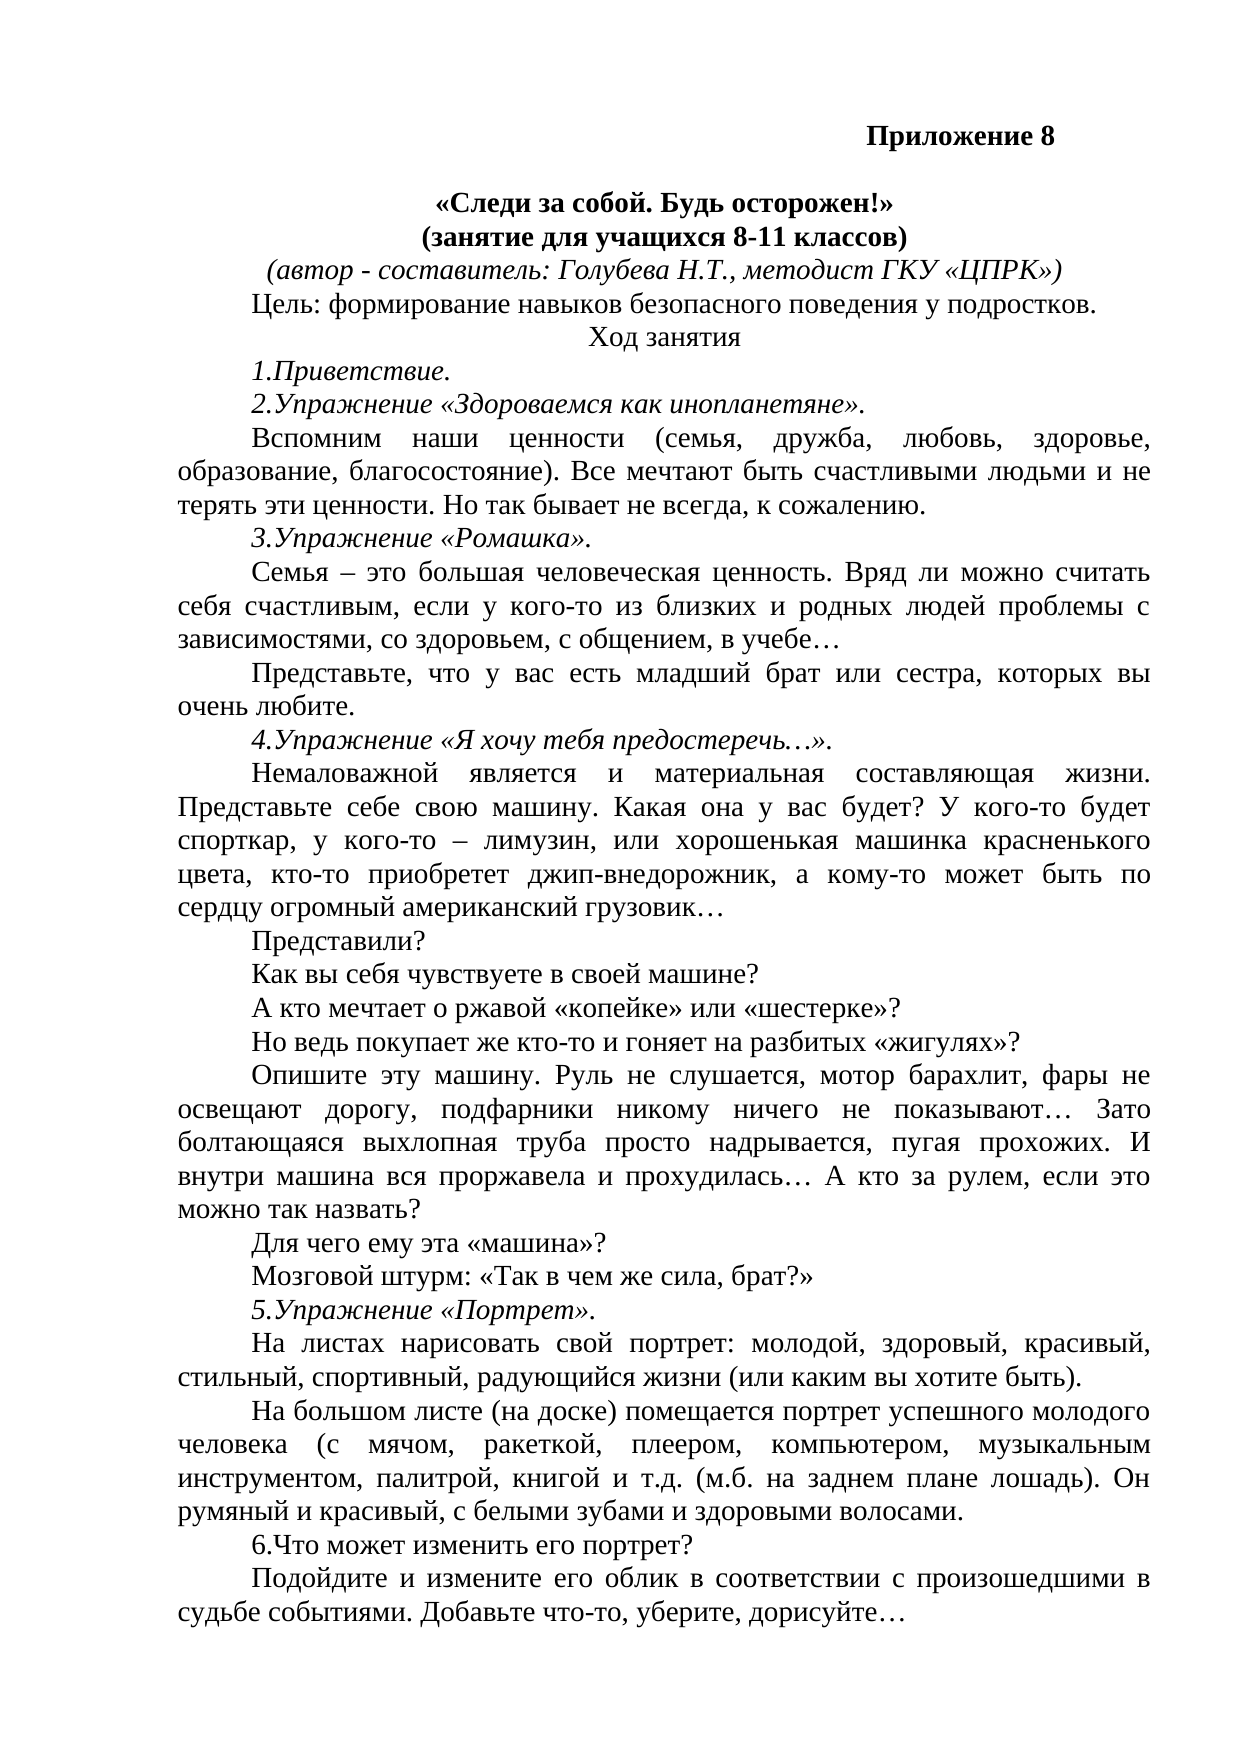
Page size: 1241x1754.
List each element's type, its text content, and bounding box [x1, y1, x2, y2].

text Приложение 8 [177, 118, 1152, 152]
text Опишите эту машину. Руль не слушается, мотор барахлит, фары не освещают дорогу, подфарники никому ничего не показывают… Зато болтающаяся выхлопная труба просто надрывается, пугая прохожих. И внутри машина вся проржавела и прохудилась… А кто за рулем, если это можно так назвать? [177, 1057, 1152, 1225]
text Ход занятия [177, 319, 1152, 353]
text Для чего ему эта «машина»? [177, 1225, 1152, 1258]
text Представьте, что у вас есть младший брат или сестра, которых вы очень любите. [177, 655, 1152, 722]
text Подойдите и измените его облик в соответствии с произошедшими в судьбе событиями. Добавьте что-то, уберите, дорисуйте… [177, 1560, 1152, 1627]
text 1.Приветствие. [177, 353, 1152, 386]
text 6.Что может изменить его портрет? [177, 1527, 1152, 1560]
text Представили? [177, 923, 1152, 957]
text Но ведь покупает же кто-то и гоняет на разбитых «жигулях»? [177, 1024, 1152, 1057]
text «Следи за собой. Будь осторожен!» [177, 185, 1152, 219]
text А кто мечтает о ржавой «копейке» или «шестерке»? [177, 990, 1152, 1024]
text Мозговой штурм: «Так в чем же сила, брат?» [177, 1258, 1152, 1292]
text 3.Упражнение «Ромашка». [177, 521, 1152, 554]
text (занятие для учащихся 8-11 классов) [177, 219, 1152, 252]
text Цель: формирование навыков безопасного поведения у подростков. [177, 286, 1152, 319]
text Как вы себя чувствуете в своей машине? [177, 957, 1152, 990]
text (автор - составитель: Голубева Н.Т., методист ГКУ «ЦПРК») [177, 252, 1152, 286]
text 5.Упражнение «Портрет». [177, 1292, 1152, 1326]
text На большом листе (на доске) помещается портрет успешного молодого человека (с мячом, ракеткой, плеером, компьютером, музыкальным инструментом, палитрой, книгой и т.д. (м.б. на заднем плане лошадь). Он румяный и красивый, с белыми зубами и здоровыми волосами. [177, 1393, 1152, 1527]
text Вспомним наши ценности (семья, дружба, любовь, здоровье, образование, благосостояние). Все мечтают быть счастливыми людьми и не терять эти ценности. Но так бывает не всегда, к сожалению. [177, 420, 1152, 521]
text 2.Упражнение «Здороваемся как инопланетяне». [177, 386, 1152, 420]
text На листах нарисовать свой портрет: молодой, здоровый, красивый, стильный, спортивный, радующийся жизни (или каким вы хотите быть). [177, 1326, 1152, 1393]
text 4.Упражнение «Я хочу тебя предостеречь…». [177, 722, 1152, 755]
text Немаловажной является и материальная составляющая жизни. Представьте себе свою машину. Какая она у вас будет? У кого-то будет спорткар, у кого-то – лимузин, или хорошенькая машинка красненького цвета, кто-то приобретет джип-внедорожник, а кому-то может быть по сердцу огромный американский грузовик… [177, 755, 1152, 923]
text Семья – это большая человеческая ценность. Вряд ли можно считать себя счастливым, если у кого-то из близких и родных людей проблемы с зависимостями, со здоровьем, с общением, в учебе… [177, 554, 1152, 655]
